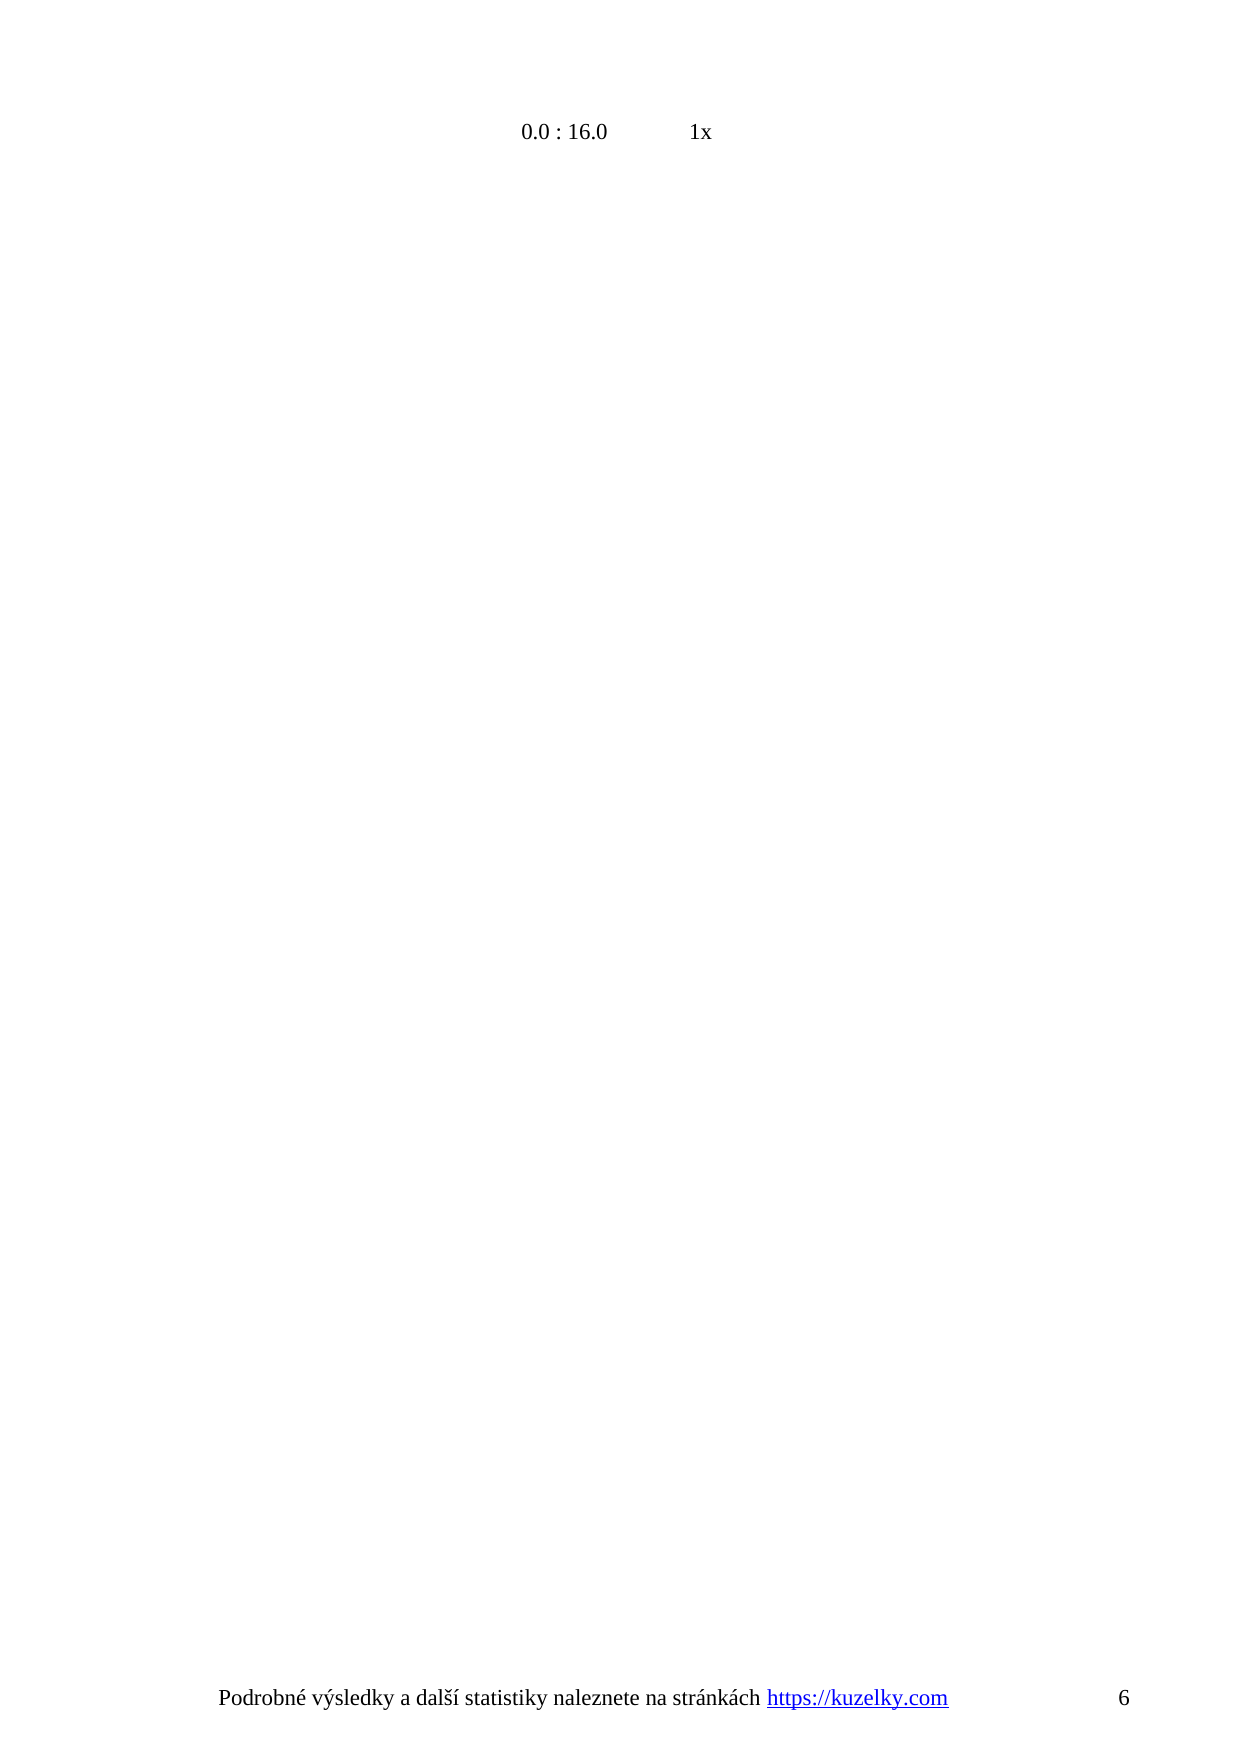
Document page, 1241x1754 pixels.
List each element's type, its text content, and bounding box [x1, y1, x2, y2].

text 0.0 : 16.0 1x [106, 118, 1134, 144]
